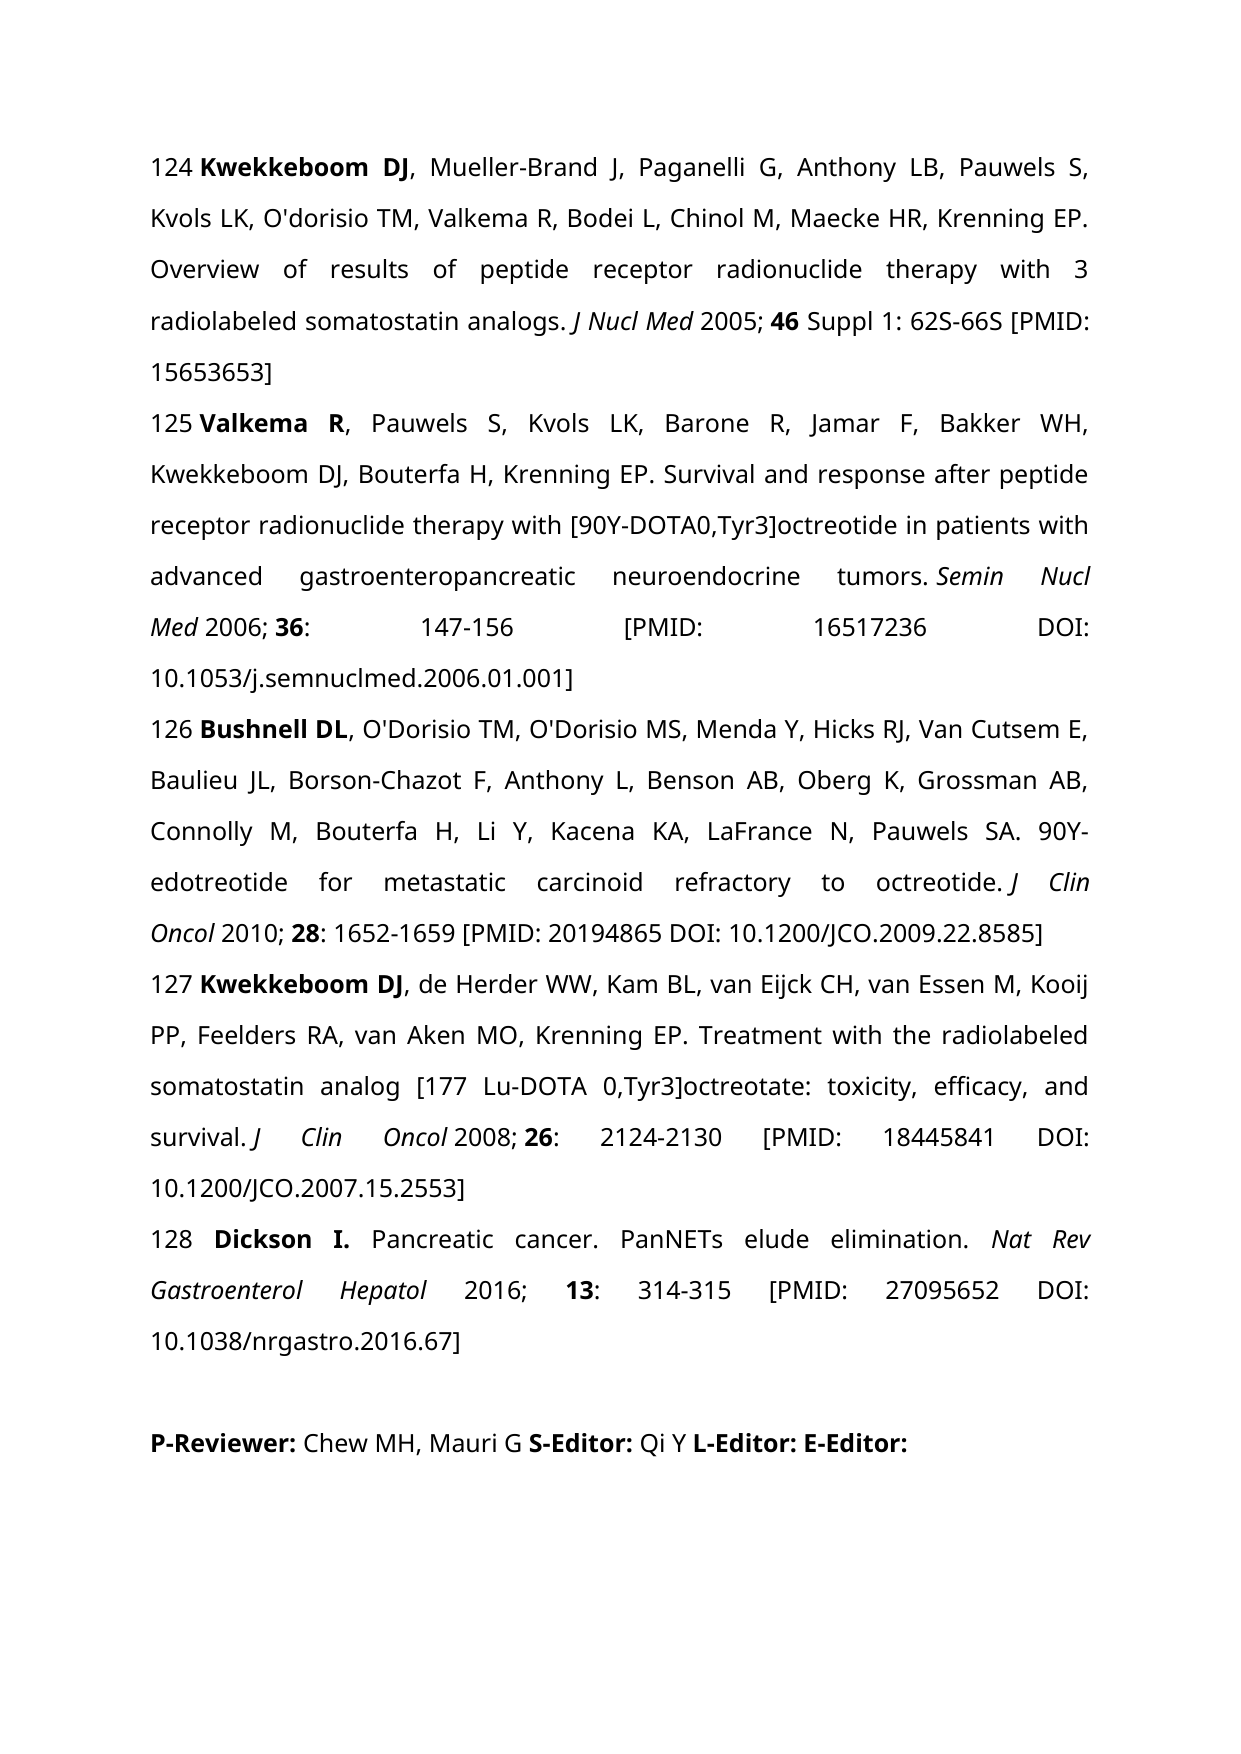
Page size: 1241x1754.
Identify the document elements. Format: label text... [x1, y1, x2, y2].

text 124 Kwekkeboom DJ, Mueller-Brand J, Paganelli G, Anthony LB, Pauwels S, Kvols LK, O'dorisio TM, Valkema R, Bodei L, Chinol M, Maecke HR, Krenning EP. Overview of results of peptide receptor radionuclide therapy with 3 radiolabeled somatostatin analogs. J Nucl Med 2005; 46 Suppl 1: 62S-66S [PMID: 15653653] [150, 150, 1090, 388]
text 126 Bushnell DL, O'Dorisio TM, O'Dorisio MS, Menda Y, Hicks RJ, Van Cutsem E, Baulieu JL, Borson-Chazot F, Anthony L, Benson AB, Oberg K, Grossman AB, Connolly M, Bouterfa H, Li Y, Kacena KA, LaFrance N, Pauwels SA. 90Y-edotreotide for metastatic carcinoid refractory to octreotide. J Clin Oncol 2010; 28: 1652-1659 [PMID: 20194865 DOI: 10.1200/JCO.2009.22.8585] [150, 711, 1090, 950]
text 127 Kwekkeboom DJ, de Herder WW, Kam BL, van Eijck CH, van Essen M, Kooij PP, Feelders RA, van Aken MO, Krenning EP. Treatment with the radiolabeled somatostatin analog [177 Lu-DOTA 0,Tyr3]octreotate: toxicity, efficacy, and survival. J Clin Oncol 2008; 26: 2124-2130 [PMID: 18445841 DOI: 10.1200/JCO.2007.15.2553] [150, 967, 1090, 1205]
text P-Reviewer: Chew MH, Mauri G S-Editor: Qi Y L-Editor: E-Editor: [150, 1426, 1090, 1460]
text 128 Dickson I. Pancreatic cancer. PanNETs elude elimination. Nat Rev Gastroenterol Hepatol 2016; 13: 314-315 [PMID: 27095652 DOI: 10.1038/nrgastro.2016.67] [150, 1222, 1090, 1358]
text 125 Valkema R, Pauwels S, Kvols LK, Barone R, Jamar F, Bakker WH, Kwekkeboom DJ, Bouterfa H, Krenning EP. Survival and response after peptide receptor radionuclide therapy with [90Y-DOTA0,Tyr3]octreotide in patients with advanced gastroenteropancreatic neuroendocrine tumors. Semin Nucl Med 2006; 36: 147-156 [PMID: 16517236 DOI: 10.1053/j.semnuclmed.2006.01.001] [150, 405, 1090, 694]
